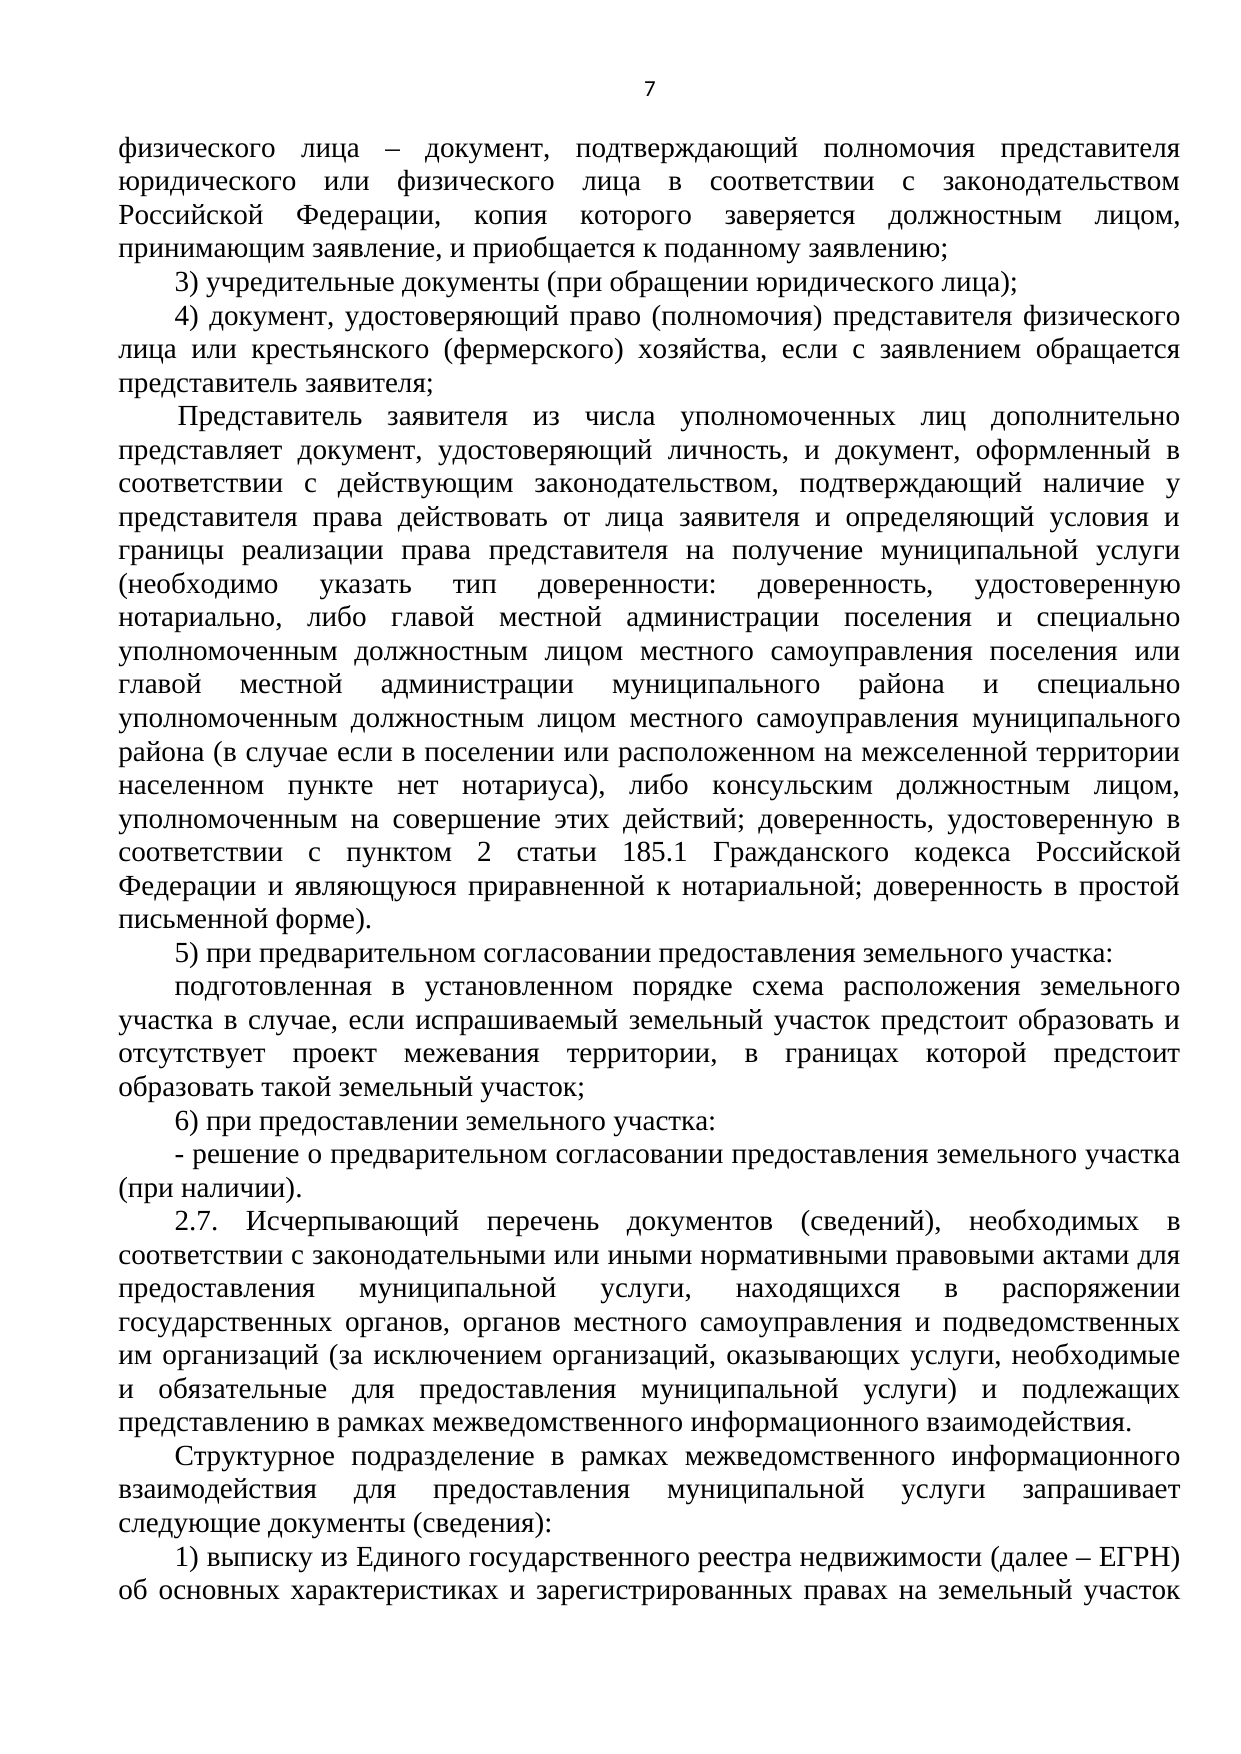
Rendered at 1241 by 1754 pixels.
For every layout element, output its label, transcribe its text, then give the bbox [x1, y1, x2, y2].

text 4) документ, удостоверяющий право (полномочия) представителя физического лица или крестьянского (фермерского) хозяйства, если с заявлением обращается представитель заявителя; [118, 298, 1181, 398]
text Представитель заявителя из числа уполномоченных лиц дополнительно представляет документ, удостоверяющий личность, и документ, оформленный в соответствии с действующим законодательством, подтверждающий наличие у представителя права действовать от лица заявителя и определяющий условия и границы реализации права представителя на получение муниципальной услуги (необходимо указать тип доверенности: доверенность, удостоверенную нотариально, либо главой местной администрации поселения и специально уполномоченным должностным лицом местного самоуправления поселения или главой местной администрации муниципального района и специально уполномоченным должностным лицом местного самоуправления муниципального района (в случае если в поселении или расположенном на межселенной территории населенном пункте нет нотариуса), либо консульским должностным лицом, уполномоченным на совершение этих действий; доверенность, удостоверенную в соответствии с пунктом 2 статьи 185.1 Гражданского кодекса Российской Федерации и являющуюся приравненной к нотариальной; доверенность в простой письменной форме). [118, 398, 1181, 935]
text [118, 1539, 1181, 1606]
text 5) при предварительном согласовании предоставления земельного участка: [118, 935, 1181, 968]
text подготовленная в установленном порядке схема расположения земельного участка в случае, если испрашиваемый земельный участок предстоит образовать и отсутствует проект межевания территории, в границах которой предстоит образовать такой земельный участок; [118, 968, 1181, 1103]
text Структурное подразделение в рамках межведомственного информационного взаимодействия для предоставления муниципальной услуги запрашивает следующие документы (сведения): [118, 1438, 1181, 1539]
text 6) при предоставлении земельного участка: [118, 1103, 1181, 1136]
text 2.7. Исчерпывающий перечень документов (сведений), необходимых в соответствии с законодательными или иными нормативными правовыми актами для предоставления муниципальной услуги, находящихся в распоряжении государственных органов, органов местного самоуправления и подведомственных им организаций (за исключением организаций, оказывающих услуги, необходимые и обязательные для предоставления муниципальной услуги) и подлежащих представлению в рамках межведомственного информационного взаимодействия. [118, 1203, 1181, 1438]
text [118, 130, 1181, 264]
text 3) учредительные документы (при обращении юридического лица); [118, 264, 1181, 298]
text - решение о предварительном согласовании предоставления земельного участка (при наличии). [118, 1136, 1181, 1203]
